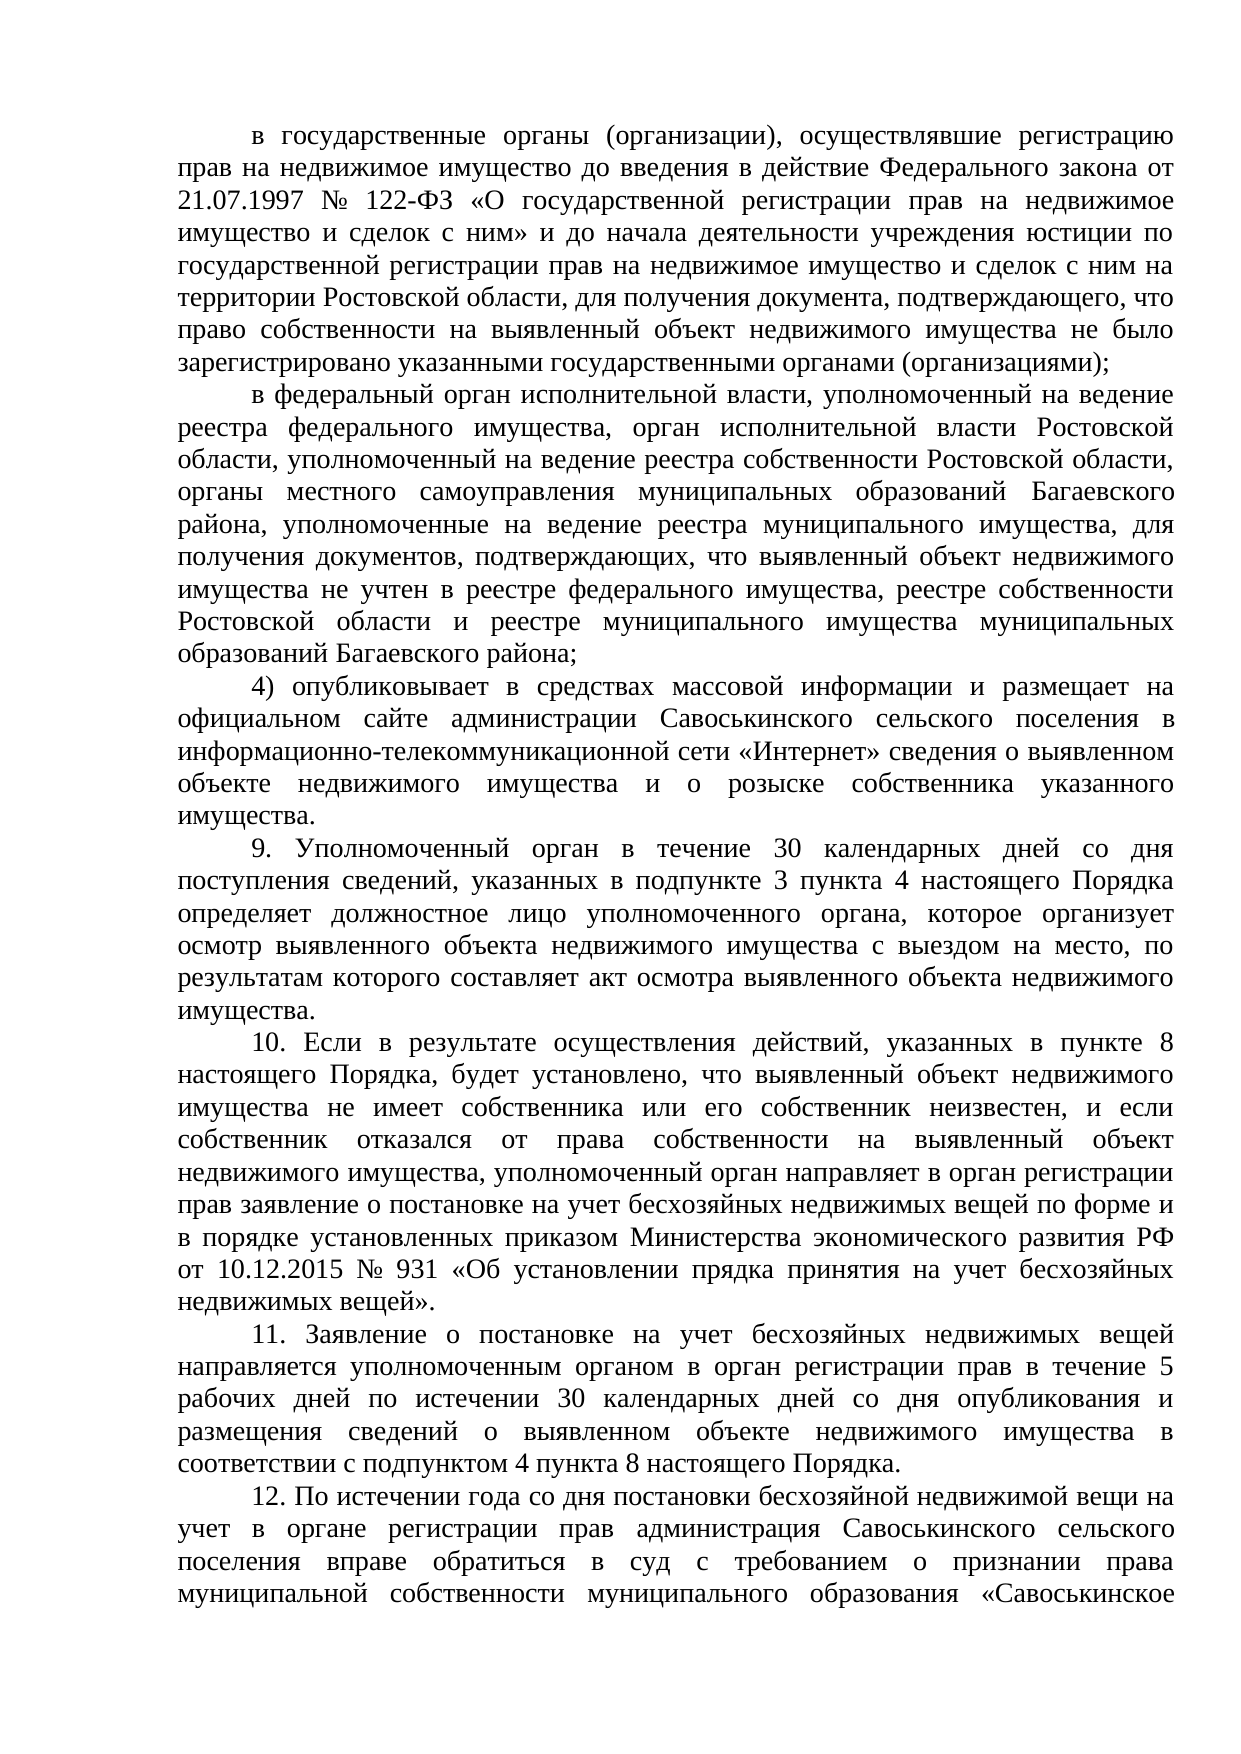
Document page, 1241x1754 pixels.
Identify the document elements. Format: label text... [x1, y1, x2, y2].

text 4) опубликовывает в средствах массовой информации и размещает на официальном сайте администрации Савоськинского сельского поселения в информационно-телекоммуникационной сети «Интернет» сведения о выявленном объекте недвижимого имущества и о розыске собственника указанного имущества. [177, 669, 1175, 831]
text 10. Если в результате осуществления действий, указанных в пункте 8 настоящего Порядка, будет установлено, что выявленный объект недвижимого имущества не имеет собственника или его собственник неизвестен, и если собственник отказался от права собственности на выявленный объект недвижимого имущества, уполномоченный орган направляет в орган регистрации прав заявление о постановке на учет бесхозяйных недвижимых вещей по форме и в порядке установленных приказом Министерства экономического развития РФ от 10.12.2015 № 931 «Об установлении прядка принятия на учет бесхозяйных недвижимых вещей». [177, 1025, 1175, 1317]
text 11. Заявление о постановке на учет бесхозяйных недвижимых вещей направляется уполномоченным органом в орган регистрации прав в течение 5 рабочих дней по истечении 30 календарных дней со дня опубликования и размещения сведений о выявленном объекте недвижимого имущества в соответствии с подпунктом 4 пункта 8 настоящего Порядка. [177, 1317, 1175, 1479]
text 9. Уполномоченный орган в течение 30 календарных дней со дня поступления сведений, указанных в подпункте 3 пункта 4 настоящего Порядка определяет должностное лицо уполномоченного органа, которое организует осмотр выявленного объекта недвижимого имущества с выездом на место, по результатам которого составляет акт осмотра выявленного объекта недвижимого имущества. [177, 831, 1175, 1025]
text в федеральный орган исполнительной власти, уполномоченный на ведение реестра федерального имущества, орган исполнительной власти Ростовской области, уполномоченный на ведение реестра собственности Ростовской области, органы местного самоуправления муниципальных образований Багаевского района, уполномоченные на ведение реестра муниципального имущества, для получения документов, подтверждающих, что выявленный объект недвижимого имущества не учтен в реестре федерального имущества, реестре собственности Ростовской области и реестре муниципального имущества муниципальных образований Багаевского района; [177, 377, 1175, 669]
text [177, 1479, 1175, 1608]
text в государственные органы (организации), осуществлявшие регистрацию прав на недвижимое имущество до введения в действие Федерального закона от 21.07.1997 № 122-ФЗ «О государственной регистрации прав на недвижимое имущество и сделок с ним» и до начала деятельности учреждения юстиции по государственной регистрации прав на недвижимое имущество и сделок с ним на территории Ростовской области, для получения документа, подтверждающего, что право собственности на выявленный объект недвижимого имущества не было зарегистрировано указанными государственными органами (организациями); [177, 118, 1175, 377]
